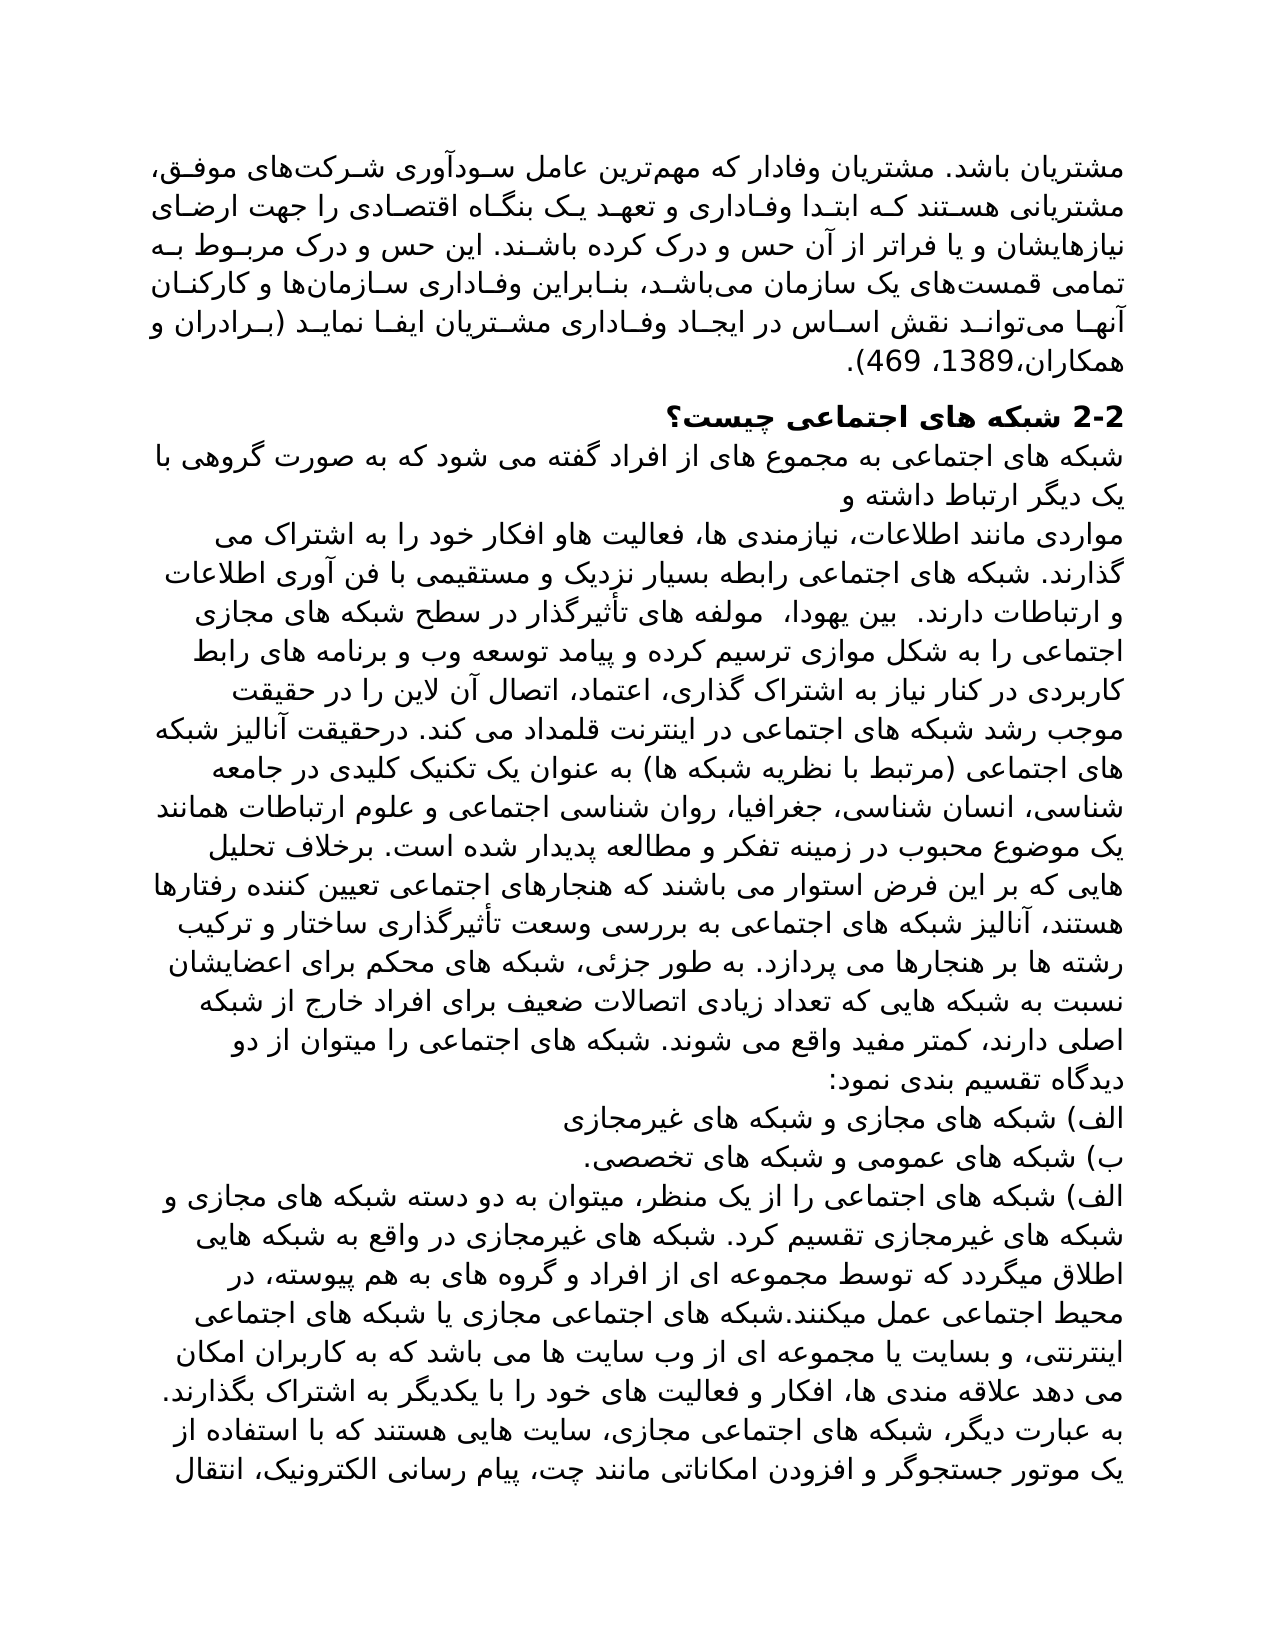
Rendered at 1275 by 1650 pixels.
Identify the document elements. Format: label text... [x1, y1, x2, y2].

text مواردی مانند اطلاعات، نیازمندی ها، فعالیت هاو افکار خود را به اشتراک می گذارند. شبکه های اجتماعی رابطه بسیار نزدیک و مستقیمی با فن آوری اطلاعات و ارتباطات دارند. بین یهودا، مولفه های تأثیرگذار در سطح شبکه های مجازی اجتماعی را به شکل موازی ترسیم کرده و پیامد توسعه وب و برنامه های رابط کاربردی در کنار نیاز به اشتراک گذاری، اعتماد، اتصال آن لاین را در حقیقت موجب رشد شبکه های اجتماعی در اینترنت قلمداد می کند. درحقیقت آنالیز شبکه های اجتماعی (مرتبط با نظریه شبکه ها) به عنوان یک تکنیک کلیدی در جامعه شناسی، انسان شناسی، جغرافیا، روان شناسی اجتماعی و علوم ارتباطات همانند یک موضوع محبوب در زمینه تفکر و مطالعه پدیدار شده است. برخلاف تحلیل هایی که بر این فرض استوار می باشند که هنجارهای اجتماعی تعیین کننده رفتارها هستند، آنالیز شبکه های اجتماعی به بررسی وسعت تأثیرگذاری ساختار و ترکیب رشته ها بر هنجارها می پردازد. به طور جزئی، شبکه های محکم برای اعضایشان نسبت به شبکه هایی که تعداد زیادی اتصالات ضعیف برای افراد خارج از شبکه اصلی دارند، کمتر مفید واقع می شوند. شبکه های اجتماعی را میتوان از دو دیدگاه تقسیم بندی نمود: [150, 517, 1125, 1097]
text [150, 1179, 1125, 1486]
text 2-2 شبکه های اجتماعی چیست؟ [150, 400, 1125, 434]
text ب) شبکه های عمومی و شبکه های تخصصی. [150, 1141, 1125, 1174]
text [150, 150, 1125, 379]
text شبکه های اجتماعی به مجموع های از افراد گفته می شود که به صورت گروهی با یک دیگر ارتباط داشته و [150, 439, 1125, 512]
text الف) شبکه های مجازی و شبکه های غیرمجازی [150, 1102, 1125, 1136]
